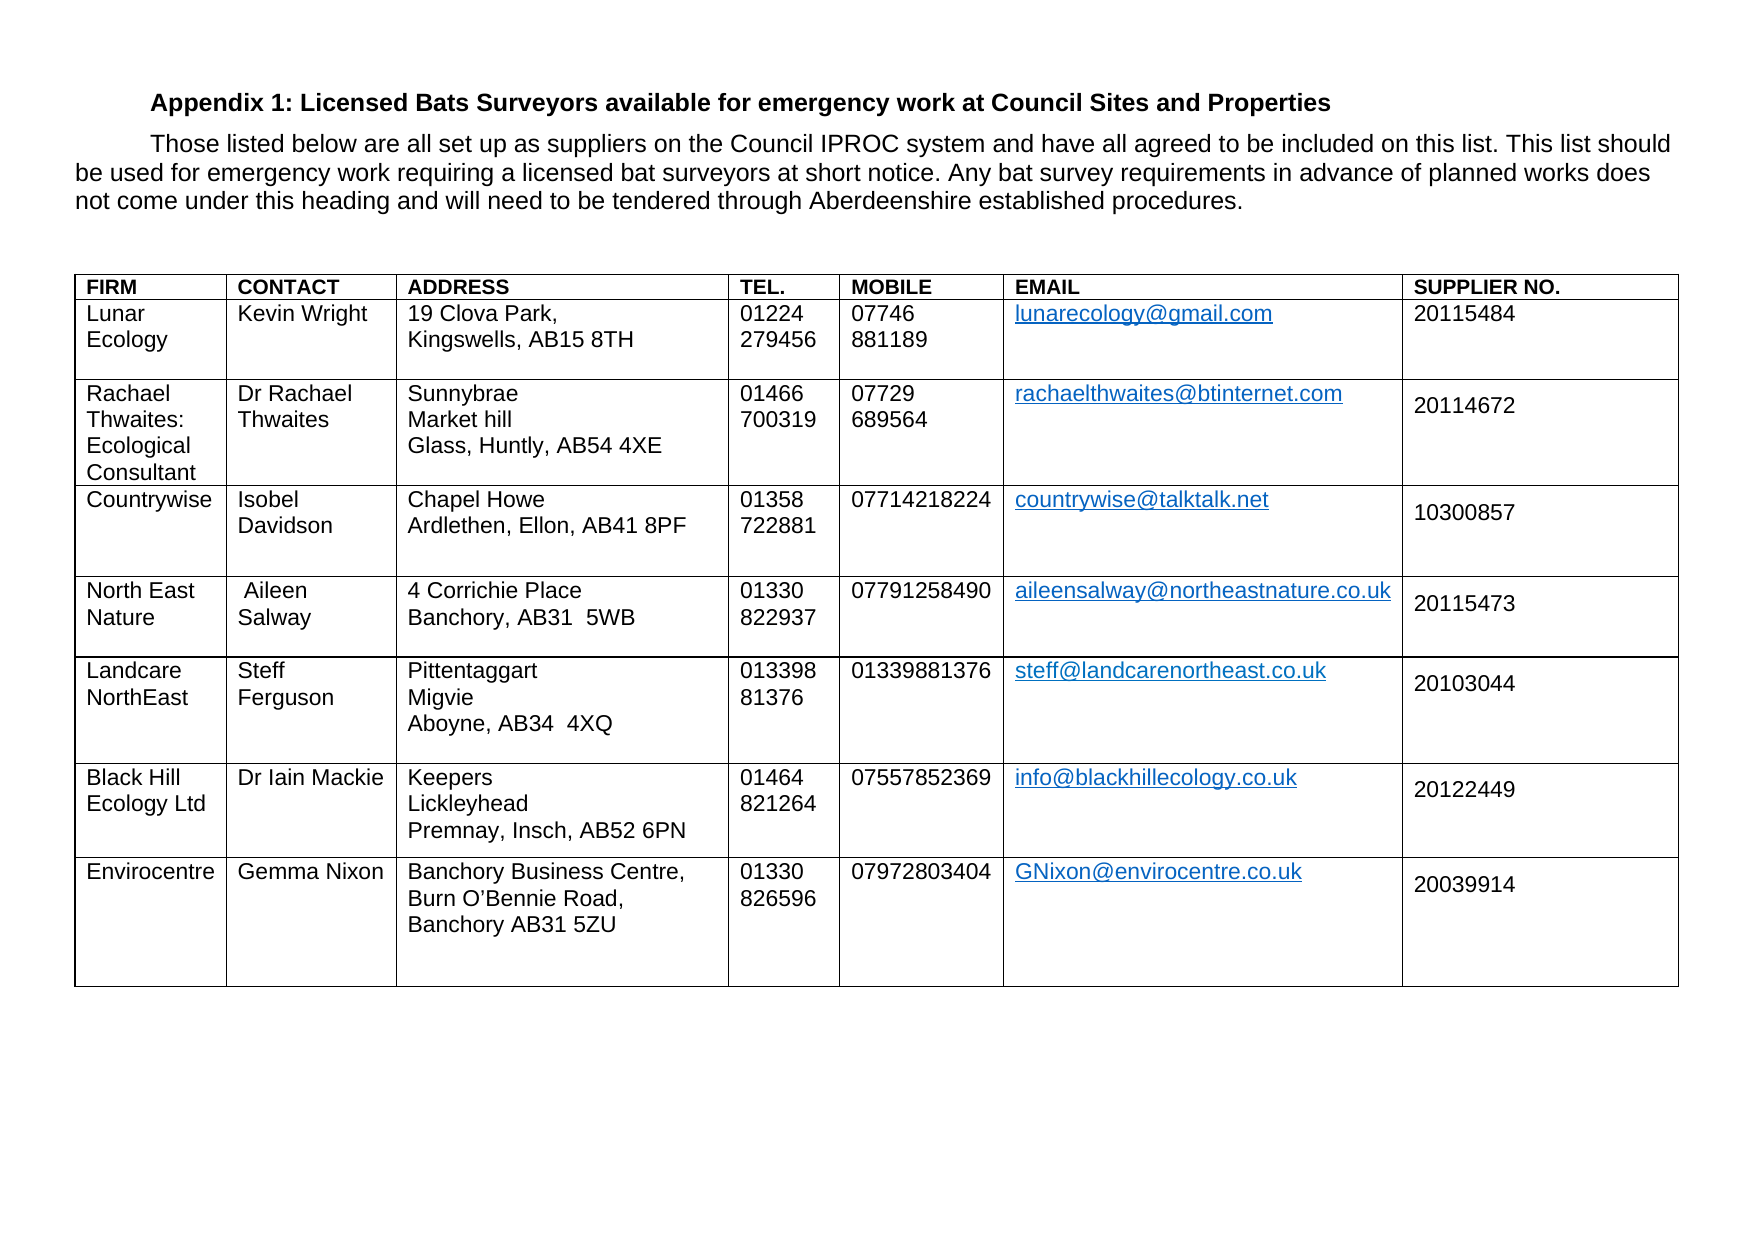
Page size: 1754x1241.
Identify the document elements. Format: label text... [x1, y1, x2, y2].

table_cell 01466 700319 [729, 380, 839, 485]
table_cell 07714218224 [840, 486, 1003, 576]
table_cell Dr Rachael Thwaites [227, 380, 396, 485]
table_cell Black Hill Ecology Ltd [76, 764, 226, 857]
table_cell 20103044 [1403, 658, 1678, 763]
table_cell 07557852369 [840, 764, 1003, 857]
table_cell 01330 826596 [729, 858, 839, 986]
table_cell 20039914 [1403, 858, 1678, 986]
table_header MOBILE [840, 275, 1003, 298]
table_header CONTACT [227, 275, 396, 298]
table_cell 07746 881189 [840, 300, 1003, 379]
table_cell steff@landcarenortheast.co.uk [1004, 658, 1402, 763]
table_cell 20122449 [1403, 764, 1678, 857]
table_cell rachaelthwaites@btinternet.com [1004, 380, 1402, 485]
table_cell countrywise@talktalk.net [1004, 486, 1402, 576]
table_cell lunarecology@gmail.com [1004, 300, 1402, 379]
table_cell info@blackhillecology.co.uk [1004, 764, 1402, 857]
table_cell Chapel Howe Ardlethen, Ellon, AB41 8PF [397, 486, 728, 576]
table_cell 4 Corrichie Place Banchory, AB31 5WB [397, 577, 728, 656]
table_cell 07729 689564 [840, 380, 1003, 485]
table_header TEL. [729, 275, 839, 298]
table_cell Keepers Lickleyhead Premnay, Insch, AB52 6PN [397, 764, 728, 857]
table_cell 20115473 [1403, 577, 1678, 656]
table_cell 10300857 [1403, 486, 1678, 576]
table_cell 07791258490 [840, 577, 1003, 656]
table_header SUPPLIER NO. [1403, 275, 1678, 298]
table_cell 07972803404 [840, 858, 1003, 986]
table_cell aileensalway@northeastnature.co.uk [1004, 577, 1402, 656]
subtitle Those listed below are all set up as suppliers on the Council IPROC system and have all agreed to be included on this list. This list should be used for emergency work requiring a licensed bat surveyors at short notice. Any bat survey requirements in advance of planned works does not come under this heading and will need to be tendered through Aberdeenshire established procedures. [75, 129, 1679, 215]
table_cell Dr Iain Mackie [227, 764, 396, 857]
table_cell Envirocentre [76, 858, 226, 986]
table_cell Isobel Davidson [227, 486, 396, 576]
table_header ADDRESS [397, 275, 728, 298]
table_cell 013398 81376 [729, 658, 839, 763]
table_cell 01224 279456 [729, 300, 839, 379]
table_cell Lunar Ecology [76, 300, 226, 379]
table_cell 01330 822937 [729, 577, 839, 656]
table_header FIRM [76, 275, 226, 298]
subtitle Appendix 1: Licensed Bats Surveyors available for emergency work at Council Sites and Properties [75, 87, 1679, 116]
table_cell 01339881376 [840, 658, 1003, 763]
table_cell 20115484 [1403, 300, 1678, 379]
table_header EMAIL [1004, 275, 1402, 298]
table_cell 01358 722881 [729, 486, 839, 576]
table_cell Banchory Business Centre, Burn O’Bennie Road, Banchory AB31 5ZU [397, 858, 728, 986]
table_cell 20114672 [1403, 380, 1678, 485]
table_cell Kevin Wright [227, 300, 396, 379]
table_cell GNixon@envirocentre.co.uk [1004, 858, 1402, 986]
table_cell Countrywise [76, 486, 226, 576]
table_cell Sunnybrae Market hill Glass, Huntly, AB54 4XE [397, 380, 728, 485]
table_cell North East Nature [76, 577, 226, 656]
table_cell Aileen Salway [227, 577, 396, 656]
table_cell Rachael Thwaites: Ecological Consultant [76, 380, 226, 485]
table_cell Gemma Nixon [227, 858, 396, 986]
table_cell Steff Ferguson [227, 658, 396, 763]
table_cell Pittentaggart Migvie Aboyne, AB34 4XQ [397, 658, 728, 763]
table_cell Landcare NorthEast [76, 658, 226, 763]
table_cell 01464 821264 [729, 764, 839, 857]
table_cell 19 Clova Park, Kingswells, AB15 8TH [397, 300, 728, 379]
